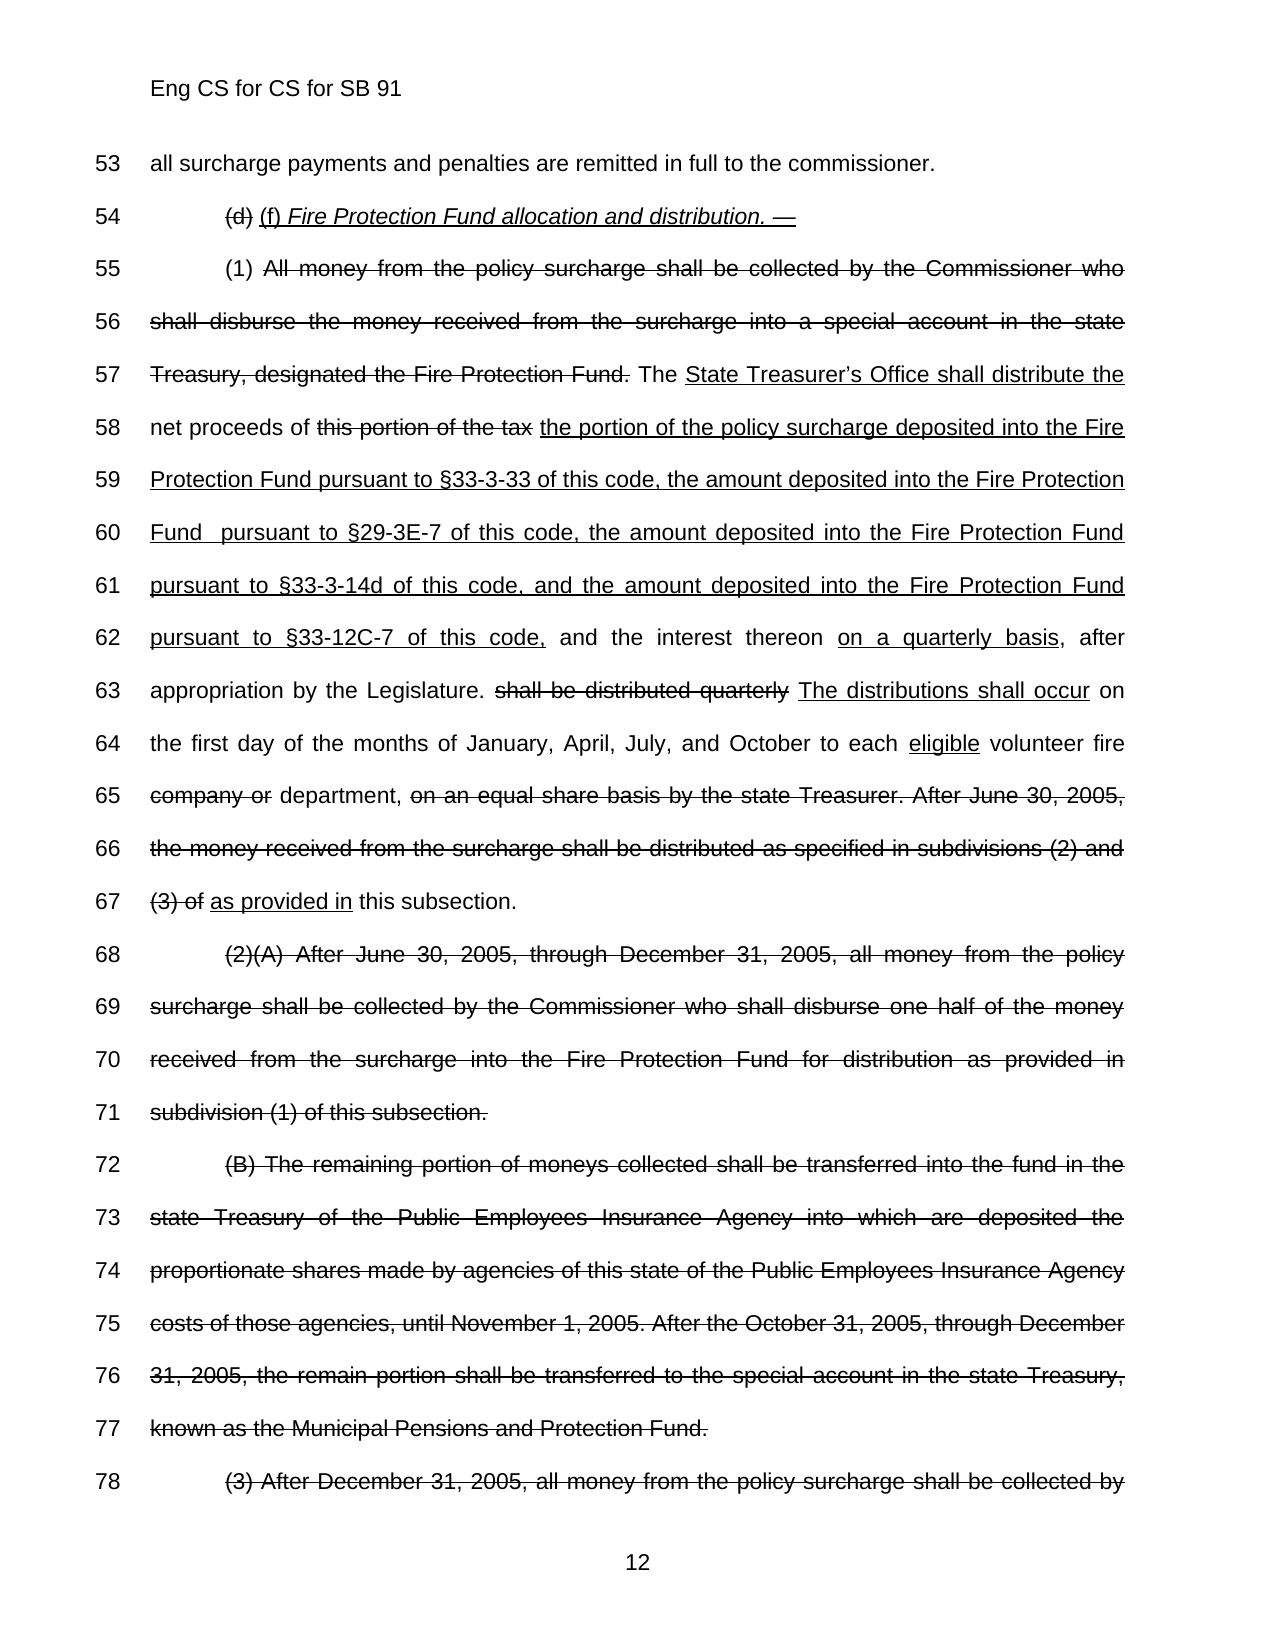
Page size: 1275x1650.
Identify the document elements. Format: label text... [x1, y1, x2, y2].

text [150, 1468, 1125, 1494]
text (1) All money from the policy surcharge shall be collected by the Commissioner who shall disburse the money received from the surcharge into a special account in the state Treasury, designated the Fire Protection Fund. The State Treasurer’s Office shall distribute the net proceeds of this portion of the tax the portion of the policy surcharge deposited into the Fire Protection Fund pursuant to §33-3-33 of this code, the amount deposited into the Fire Protection Fund pursuant to §29-3E-7 of this code, the amount deposited into the Fire Protection Fund pursuant to §33-3-14d of this code, and the amount deposited into the Fire Protection Fund pursuant to §33-12C-7 of this code, and the interest thereon on a quarterly basis, after appropriation by the Legislature. shall be distributed quarterly The distributions shall occur on the first day of the months of January, April, July, and October to each eligible volunteer fire company or department, on an equal share basis by the state Treasurer. After June 30, 2005, the money received from the surcharge shall be distributed as specified in subdivisions (2) and (3) of as provided in this subsection. [150, 324, 1125, 489]
text (B) The remaining portion of moneys collected shall be transferred into the fund in the state Treasury of the Public Employees Insurance Agency into which are deposited the proportionate shares made by agencies of this state of the Public Employees Insurance Agency costs of those agencies, until November 1, 2005. After the October 31, 2005, through December 31, 2005, the remain portion shall be transferred to the special account in the state Treasury, known as the Municipal Pensions and Protection Fund. [150, 1325, 1125, 1376]
text (B) The remaining portion of moneys collected shall be transferred into the fund in the state Treasury of the Public Employees Insurance Agency into which are deposited the proportionate shares made by agencies of this state of the Public Employees Insurance Agency costs of those agencies, until November 1, 2005. After the October 31, 2005, through December 31, 2005, the remain portion shall be transferred to the special account in the state Treasury, known as the Municipal Pensions and Protection Fund. [150, 1272, 1125, 1324]
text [150, 150, 1125, 176]
text (B) The remaining portion of moneys collected shall be transferred into the fund in the state Treasury of the Public Employees Insurance Agency into which are deposited the proportionate shares made by agencies of this state of the Public Employees Insurance Agency costs of those agencies, until November 1, 2005. After the October 31, 2005, through December 31, 2005, the remain portion shall be transferred to the special account in the state Treasury, known as the Municipal Pensions and Protection Fund. [150, 1378, 1125, 1441]
text (2)(A) After June 30, 2005, through December 31, 2005, all money from the policy surcharge shall be collected by the Commissioner who shall disburse one half of the money received from the surcharge into the Fire Protection Fund for distribution as provided in subdivision (1) of this subsection. [150, 941, 1125, 1060]
text (d) (f) Fire Protection Fund allocation and distribution. — [150, 203, 1125, 229]
text (1) All money from the policy surcharge shall be collected by the Commissioner who shall disburse the money received from the surcharge into a special account in the state Treasury, designated the Fire Protection Fund. The State Treasurer’s Office shall distribute the net proceeds of this portion of the tax the portion of the policy surcharge deposited into the Fire Protection Fund pursuant to §33-3-33 of this code, the amount deposited into the Fire Protection Fund pursuant to §29-3E-7 of this code, the amount deposited into the Fire Protection Fund pursuant to §33-3-14d of this code, and the amount deposited into the Fire Protection Fund pursuant to §33-12C-7 of this code, and the interest thereon on a quarterly basis, after appropriation by the Legislature. shall be distributed quarterly The distributions shall occur on the first day of the months of January, April, July, and October to each eligible volunteer fire company or department, on an equal share basis by the state Treasurer. After June 30, 2005, the money received from the surcharge shall be distributed as specified in subdivisions (2) and (3) of as provided in this subsection. [150, 596, 1125, 914]
text (B) The remaining portion of moneys collected shall be transferred into the fund in the state Treasury of the Public Employees Insurance Agency into which are deposited the proportionate shares made by agencies of this state of the Public Employees Insurance Agency costs of those agencies, until November 1, 2005. After the October 31, 2005, through December 31, 2005, the remain portion shall be transferred to the special account in the state Treasury, known as the Municipal Pensions and Protection Fund. [150, 1151, 1125, 1271]
text (2)(A) After June 30, 2005, through December 31, 2005, all money from the policy surcharge shall be collected by the Commissioner who shall disburse one half of the money received from the surcharge into the Fire Protection Fund for distribution as provided in subdivision (1) of this subsection. [150, 1061, 1125, 1125]
